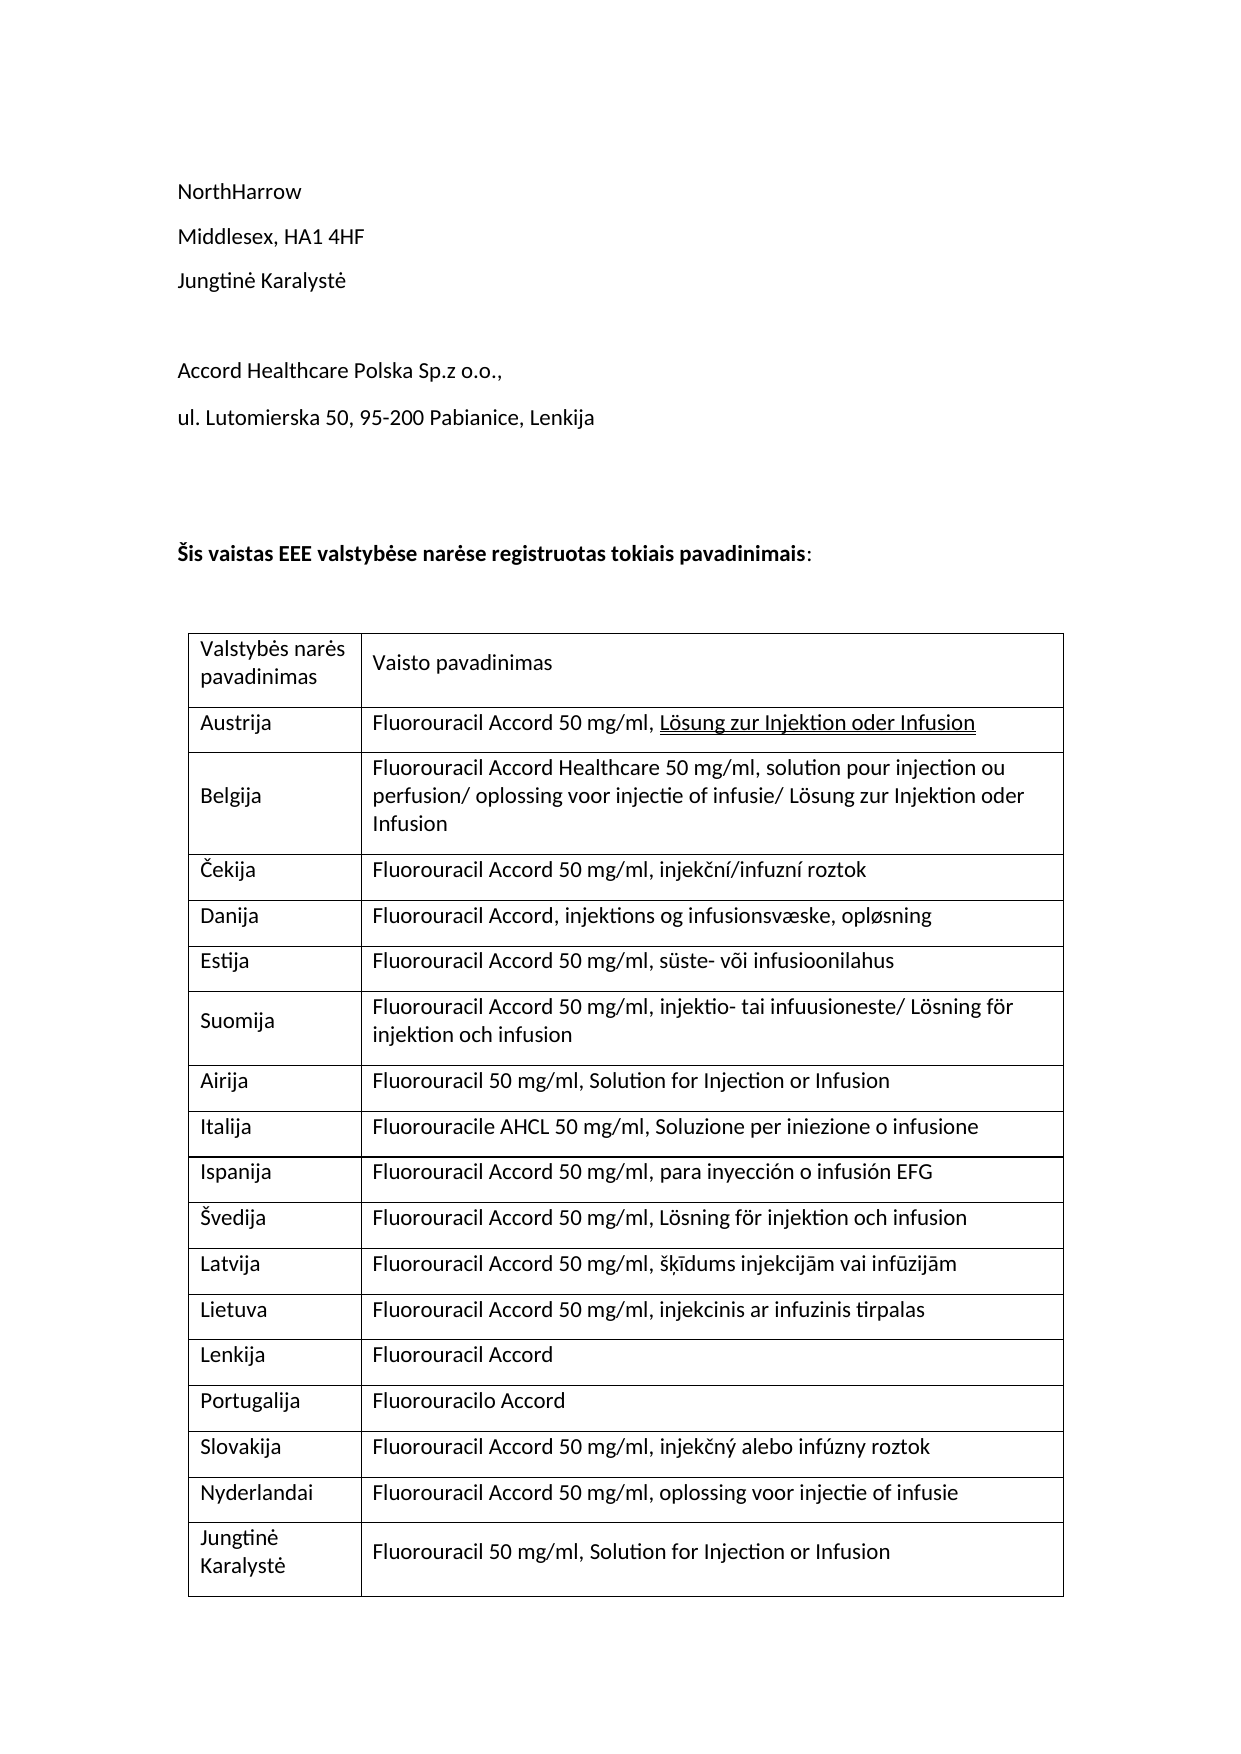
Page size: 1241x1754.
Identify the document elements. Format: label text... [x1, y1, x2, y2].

text Accord Healthcare Polska Sp.z o.o., [177, 356, 1181, 384]
text ul. Lutomierska 50, 95-200 Pabianice, Lenkija [177, 403, 1181, 431]
table_cell Fluorouracil Accord 50 mg/ml, injekčný alebo infúzny roztok [362, 1432, 1063, 1477]
table_cell Portugalija [189, 1386, 361, 1431]
table_cell Fluorouracil Accord Healthcare 50 mg/ml, solution pour injection ou perfusion/ oplossing voor injectie of infusie/ Lösung zur Injektion oder Infusion [362, 753, 1063, 854]
text NorthHarrow [177, 177, 1181, 205]
table_cell Švedija [189, 1203, 361, 1248]
text Middlesex, HA1 4HF [177, 222, 1181, 250]
table_header Valstybės narės pavadinimas [189, 634, 361, 707]
table_cell Airija [189, 1066, 361, 1111]
table_cell Lenkija [189, 1340, 361, 1385]
table_cell Lietuva [189, 1295, 361, 1339]
table_cell Fluorouracil Accord 50 mg/ml, injekcinis ar infuzinis tirpalas [362, 1295, 1063, 1339]
table_cell Fluorouracilo Accord [362, 1386, 1063, 1431]
table_cell Jungtinė Karalystė [189, 1523, 361, 1596]
table_cell Ispanija [189, 1158, 361, 1202]
table_cell Čekija [189, 855, 361, 900]
table_cell Fluorouracil Accord, injektions og infusionsvæske, opløsning [362, 901, 1063, 946]
table_cell Estija [189, 947, 361, 991]
table_cell Danija [189, 901, 361, 946]
table_cell Fluorouracil Accord 50 mg/ml, šķīdums injekcijām vai infūzijām [362, 1249, 1063, 1294]
table_cell Fluorouracil Accord 50 mg/ml, Lösning för injektion och infusion [362, 1203, 1063, 1248]
table_cell Fluorouracil Accord 50 mg/ml, oplossing voor injectie of infusie [362, 1478, 1063, 1522]
table_cell Fluorouracil Accord 50 mg/ml, Lösung zur Injektion oder Infusion [362, 708, 1063, 752]
table_header Vaisto pavadinimas [362, 634, 1063, 707]
list Šis vaistas EEE valstybėse narėse registruotas tokiais pavadinimais: [177, 539, 1181, 567]
table_cell Nyderlandai [189, 1478, 361, 1522]
table_cell Fluorouracil Accord 50 mg/ml, para inyección o infusión EFG [362, 1158, 1063, 1202]
table_cell Fluorouracil 50 mg/ml, Solution for Injection or Infusion [362, 1066, 1063, 1111]
table_cell Suomija [189, 992, 361, 1065]
table_cell Fluorouracile AHCL 50 mg/ml, Soluzione per iniezione o infusione [362, 1112, 1063, 1156]
table_cell Belgija [189, 753, 361, 854]
table_cell Latvija [189, 1249, 361, 1294]
text Jungtinė Karalystė [177, 267, 1181, 294]
table_cell Slovakija [189, 1432, 361, 1477]
table_cell Fluorouracil Accord 50 mg/ml, süste- või infusioonilahus [362, 947, 1063, 991]
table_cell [362, 1523, 1063, 1596]
table_cell Fluorouracil Accord 50 mg/ml, injektio- tai infuusioneste/ Lösning för injektion och infusion [362, 992, 1063, 1065]
table_cell Italija [189, 1112, 361, 1156]
table_cell Fluorouracil Accord [362, 1340, 1063, 1385]
table_cell Austrija [189, 708, 361, 752]
table_cell Fluorouracil Accord 50 mg/ml, injekční/infuzní roztok [362, 855, 1063, 900]
